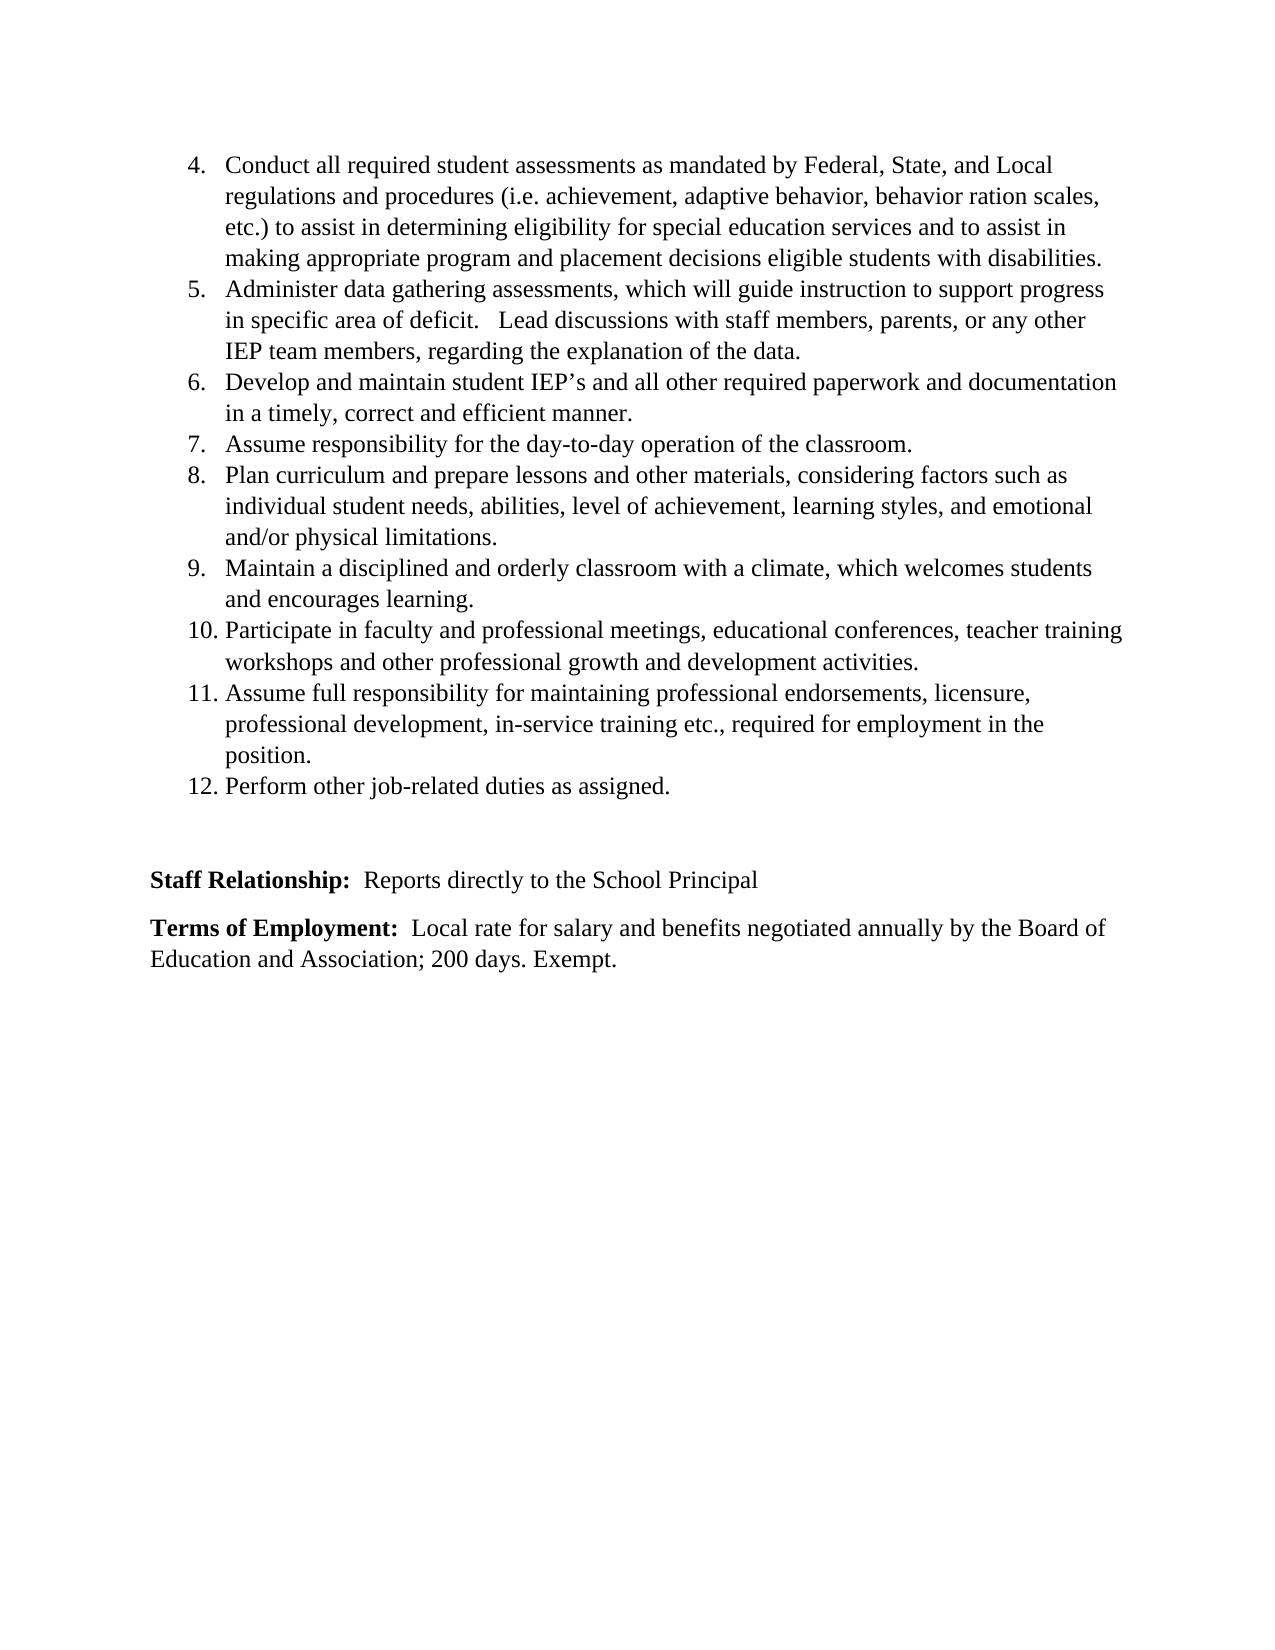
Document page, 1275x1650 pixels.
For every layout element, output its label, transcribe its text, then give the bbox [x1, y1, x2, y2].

list Conduct all required student assessments as mandated by Federal, State, and Local regulations and procedures (i.e. achievement, adaptive behavior, behavior ration scales, etc.) to assist in determining eligibility for special education services and to assist in making appropriate program and placement decisions eligible students with disabilities. [187, 150, 1125, 272]
list Maintain a disciplined and orderly classroom with a climate, which welcomes students and encourages learning. [187, 553, 1125, 613]
list Perform other job-related duties as assigned. [187, 771, 1125, 799]
text Staff Relationship: Reports directly to the School Principal [150, 865, 1125, 894]
list Administer data gathering assessments, which will guide instruction to support progress in specific area of deficit. Lead discussions with staff members, parents, or any other IEP team members, regarding the explanation of the data. [187, 274, 1125, 365]
list Participate in faculty and professional meetings, educational conferences, teacher training workshops and other professional growth and development activities. [187, 616, 1125, 675]
list Develop and maintain student IEP’s and all other required paperwork and documentation in a timely, correct and efficient manner. [187, 367, 1125, 427]
list Plan curriculum and prepare lessons and other materials, considering factors such as individual student needs, abilities, level of achievement, learning styles, and emotional and/or physical limitations. [187, 460, 1125, 551]
list Assume full responsibility for maintaining professional endorsements, licensure, professional development, in-service training etc., required for employment in the position. [187, 678, 1125, 768]
list Assume responsibility for the day-to-day operation of the classroom. [187, 429, 1125, 458]
text Terms of Employment: Local rate for salary and benefits negotiated annually by the Board of Education and Association; 200 days. Exempt. [150, 913, 1125, 973]
